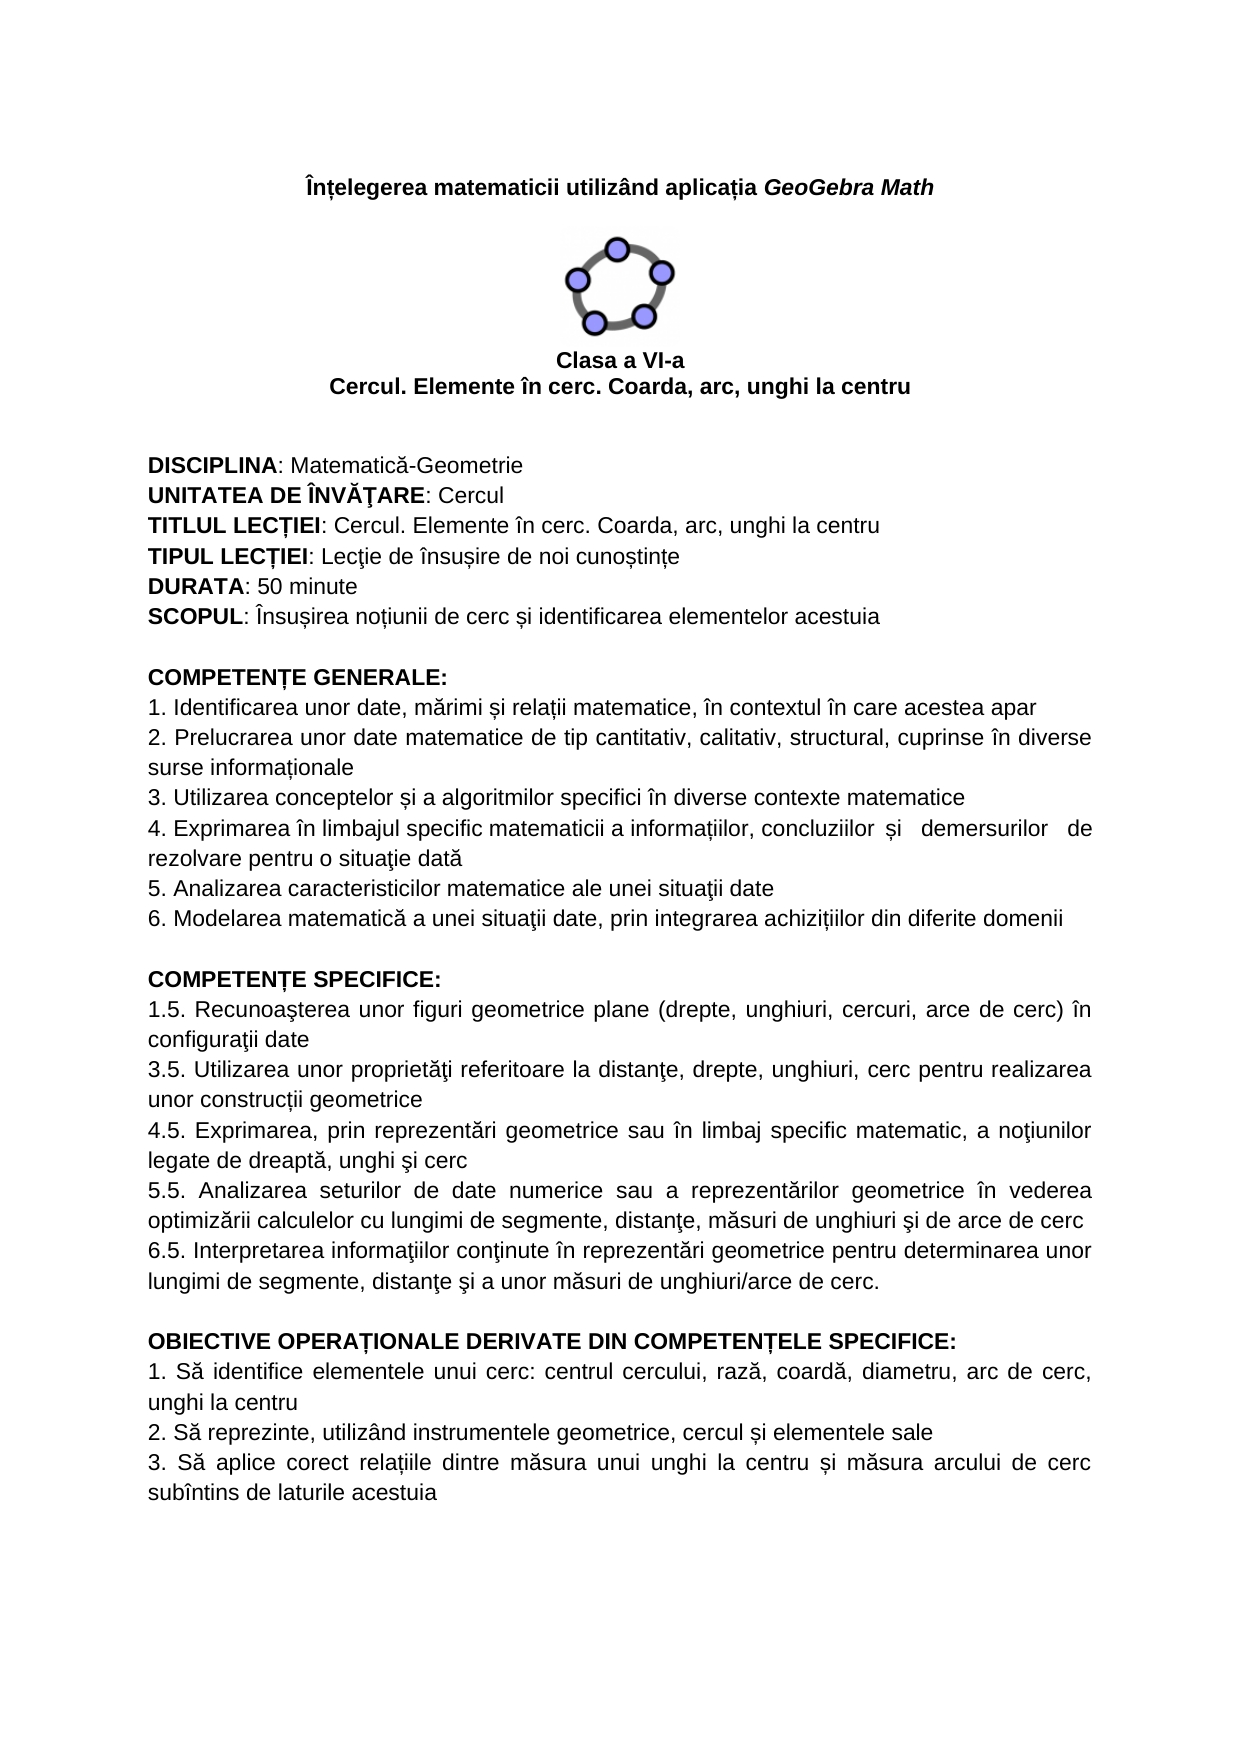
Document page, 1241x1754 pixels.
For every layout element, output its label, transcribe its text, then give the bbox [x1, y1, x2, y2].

text 3.5. Utilizarea unor proprietăţi referitoare la distanţe, drepte, unghiuri, cerc pentru realizarea unor construcții geometrice [148, 1056, 1093, 1113]
text 2. Prelucrarea unor date matematice de tip cantitativ, calitativ, structural, cuprinse în diverse surse informaționale [148, 724, 1093, 781]
text 3. Să aplice corect relațiile dintre măsura unui unghi la centru și măsura arcului de cerc subîntins de laturile acestuia [148, 1449, 1093, 1506]
text 1.5. Recunoaşterea unor figuri geometrice plane (drepte, unghiuri, cercuri, arce de cerc) în configuraţii date [148, 996, 1093, 1052]
text Clasa a VI-a [148, 347, 1093, 373]
picture [560, 226, 681, 347]
text 5. Analizarea caracteristicilor matematice ale unei situaţii date [148, 875, 1093, 901]
text 6. Modelarea matematică a unei situaţii date, prin integrarea achizițiilor din diferite domenii [148, 905, 1093, 932]
text SCOPUL: Însușirea noțiunii de cerc și identificarea elementelor acestuia [148, 603, 1093, 629]
text 6.5. Interpretarea informaţiilor conţinute în reprezentări geometrice pentru determinarea unor lungimi de segmente, distanţe şi a unor măsuri de unghiuri/arce de cerc. [148, 1237, 1093, 1294]
text Înțelegerea matematicii utilizând aplicația GeoGebra Math [148, 174, 1093, 200]
text 4.5. Exprimarea, prin reprezentări geometrice sau în limbaj specific matematic, a noţiunilor legate de dreaptă, unghi şi cerc [148, 1117, 1093, 1173]
text 4. Exprimarea în limbajul specific matematicii a informațiilor, concluziilor și demersurilor de rezolvare pentru o situaţie dată [148, 814, 1093, 871]
text DURATA: 50 minute [148, 573, 1093, 599]
text TITLUL LECȚIEI: Cercul. Elemente în cerc. Coarda, arc, unghi la centru [148, 512, 1093, 539]
text 3. Utilizarea conceptelor și a algoritmilor specifici în diverse contexte matematice [148, 784, 1093, 811]
text TIPUL LECȚIEI: Lecţie de însușire de noi cunoștințe [148, 543, 1093, 569]
text COMPETENȚE SPECIFICE: [148, 966, 1093, 992]
text OBIECTIVE OPERAȚIONALE DERIVATE DIN COMPETENȚELE SPECIFICE: [148, 1328, 1093, 1354]
text UNITATEA DE ÎNVĂŢARE: Cercul [148, 482, 1093, 509]
text 2. Să reprezinte, utilizând instrumentele geometrice, cercul și elementele sale [148, 1419, 1093, 1445]
text DISCIPLINA: Matematică-Geometrie [148, 452, 1093, 478]
text 1. Identificarea unor date, mărimi și relații matematice, în contextul în care acestea apar [148, 694, 1093, 720]
text 5.5. Analizarea seturilor de date numerice sau a reprezentărilor geometrice în vederea optimizării calculelor cu lungimi de segmente, distanţe, măsuri de unghiuri şi de arce de cerc [148, 1177, 1093, 1234]
text COMPETENȚE GENERALE: [148, 663, 1093, 690]
text 1. Să identifice elementele unui cerc: centrul cercului, rază, coardă, diametru, arc de cerc, unghi la centru [148, 1358, 1093, 1415]
text Cercul. Elemente în cerc. Coarda, arc, unghi la centru [148, 373, 1093, 399]
